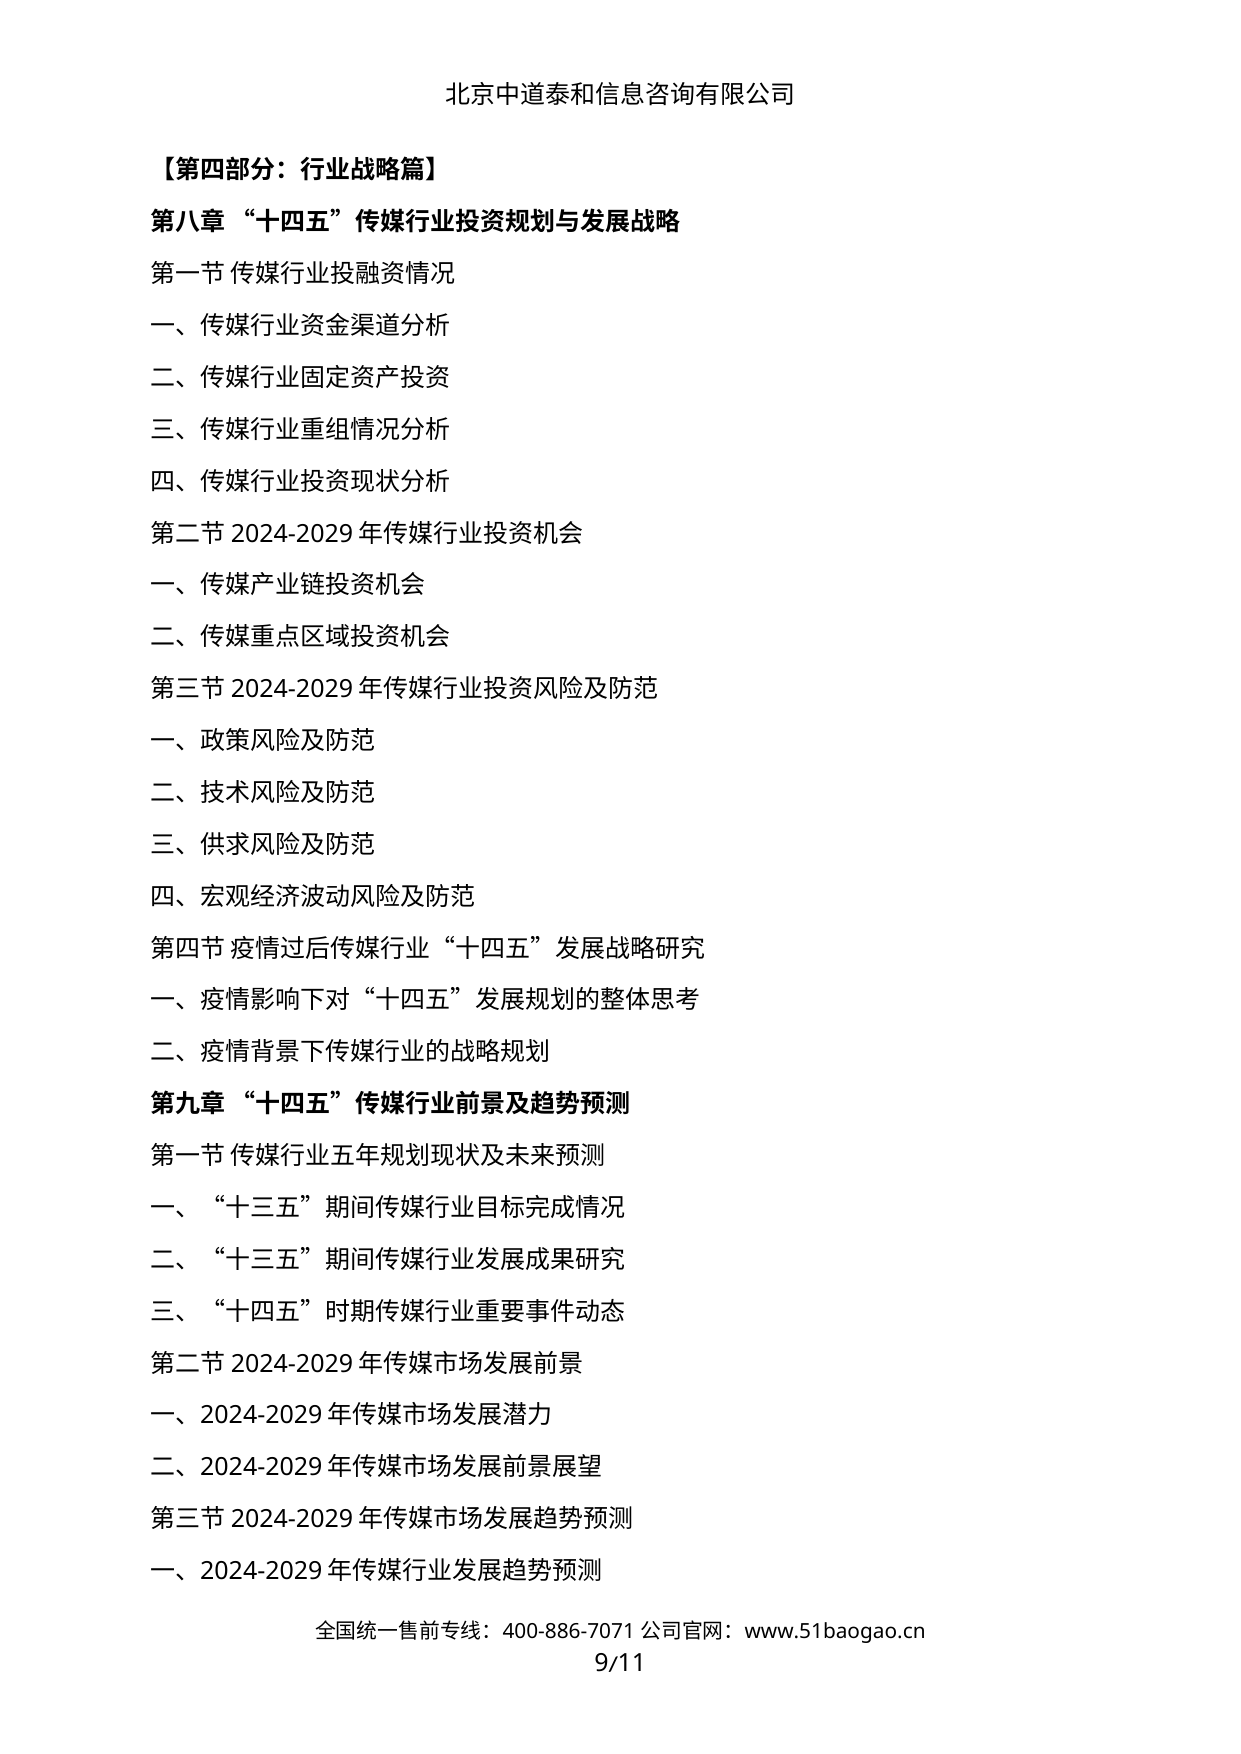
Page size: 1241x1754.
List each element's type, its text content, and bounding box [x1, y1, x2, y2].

text 二、2024-2029年传媒市场发展前景展望 [150, 1447, 1090, 1483]
text 第二节 2024-2029年传媒市场发展前景 [150, 1343, 1090, 1379]
text 四、宏观经济波动风险及防范 [150, 876, 1090, 912]
text 第四节 疫情过后传媒行业“十四五”发展战略研究 [150, 928, 1090, 964]
text 四、传媒行业投资现状分析 [150, 461, 1090, 497]
text 一、政策风险及防范 [150, 721, 1090, 757]
text 第一节 传媒行业投融资情况 [150, 254, 1090, 290]
text 一、“十三五”期间传媒行业目标完成情况 [150, 1187, 1090, 1224]
text 一、传媒行业资金渠道分析 [150, 306, 1090, 342]
text 第一节 传媒行业五年规划现状及未来预测 [150, 1136, 1090, 1172]
text 【第四部分：行业战略篇】 [150, 150, 1090, 186]
text 三、传媒行业重组情况分析 [150, 409, 1090, 446]
text 第三节 2024-2029年传媒市场发展趋势预测 [150, 1499, 1090, 1535]
text 二、疫情背景下传媒行业的战略规划 [150, 1032, 1090, 1068]
text 二、“十三五”期间传媒行业发展成果研究 [150, 1239, 1090, 1276]
text 三、供求风险及防范 [150, 824, 1090, 861]
text 一、传媒产业链投资机会 [150, 565, 1090, 601]
text 二、技术风险及防范 [150, 772, 1090, 809]
text 二、传媒重点区域投资机会 [150, 617, 1090, 653]
text 二、传媒行业固定资产投资 [150, 357, 1090, 394]
text 第八章 “十四五”传媒行业投资规划与发展战略 [150, 202, 1090, 238]
text 三、“十四五”时期传媒行业重要事件动态 [150, 1291, 1090, 1327]
text 第九章 “十四五”传媒行业前景及趋势预测 [150, 1084, 1090, 1120]
text 第三节 2024-2029年传媒行业投资风险及防范 [150, 669, 1090, 705]
text 一、2024-2029年传媒行业发展趋势预测 [150, 1551, 1090, 1587]
text 一、疫情影响下对“十四五”发展规划的整体思考 [150, 980, 1090, 1016]
text 第二节 2024-2029年传媒行业投资机会 [150, 513, 1090, 549]
text 一、2024-2029年传媒市场发展潜力 [150, 1395, 1090, 1431]
